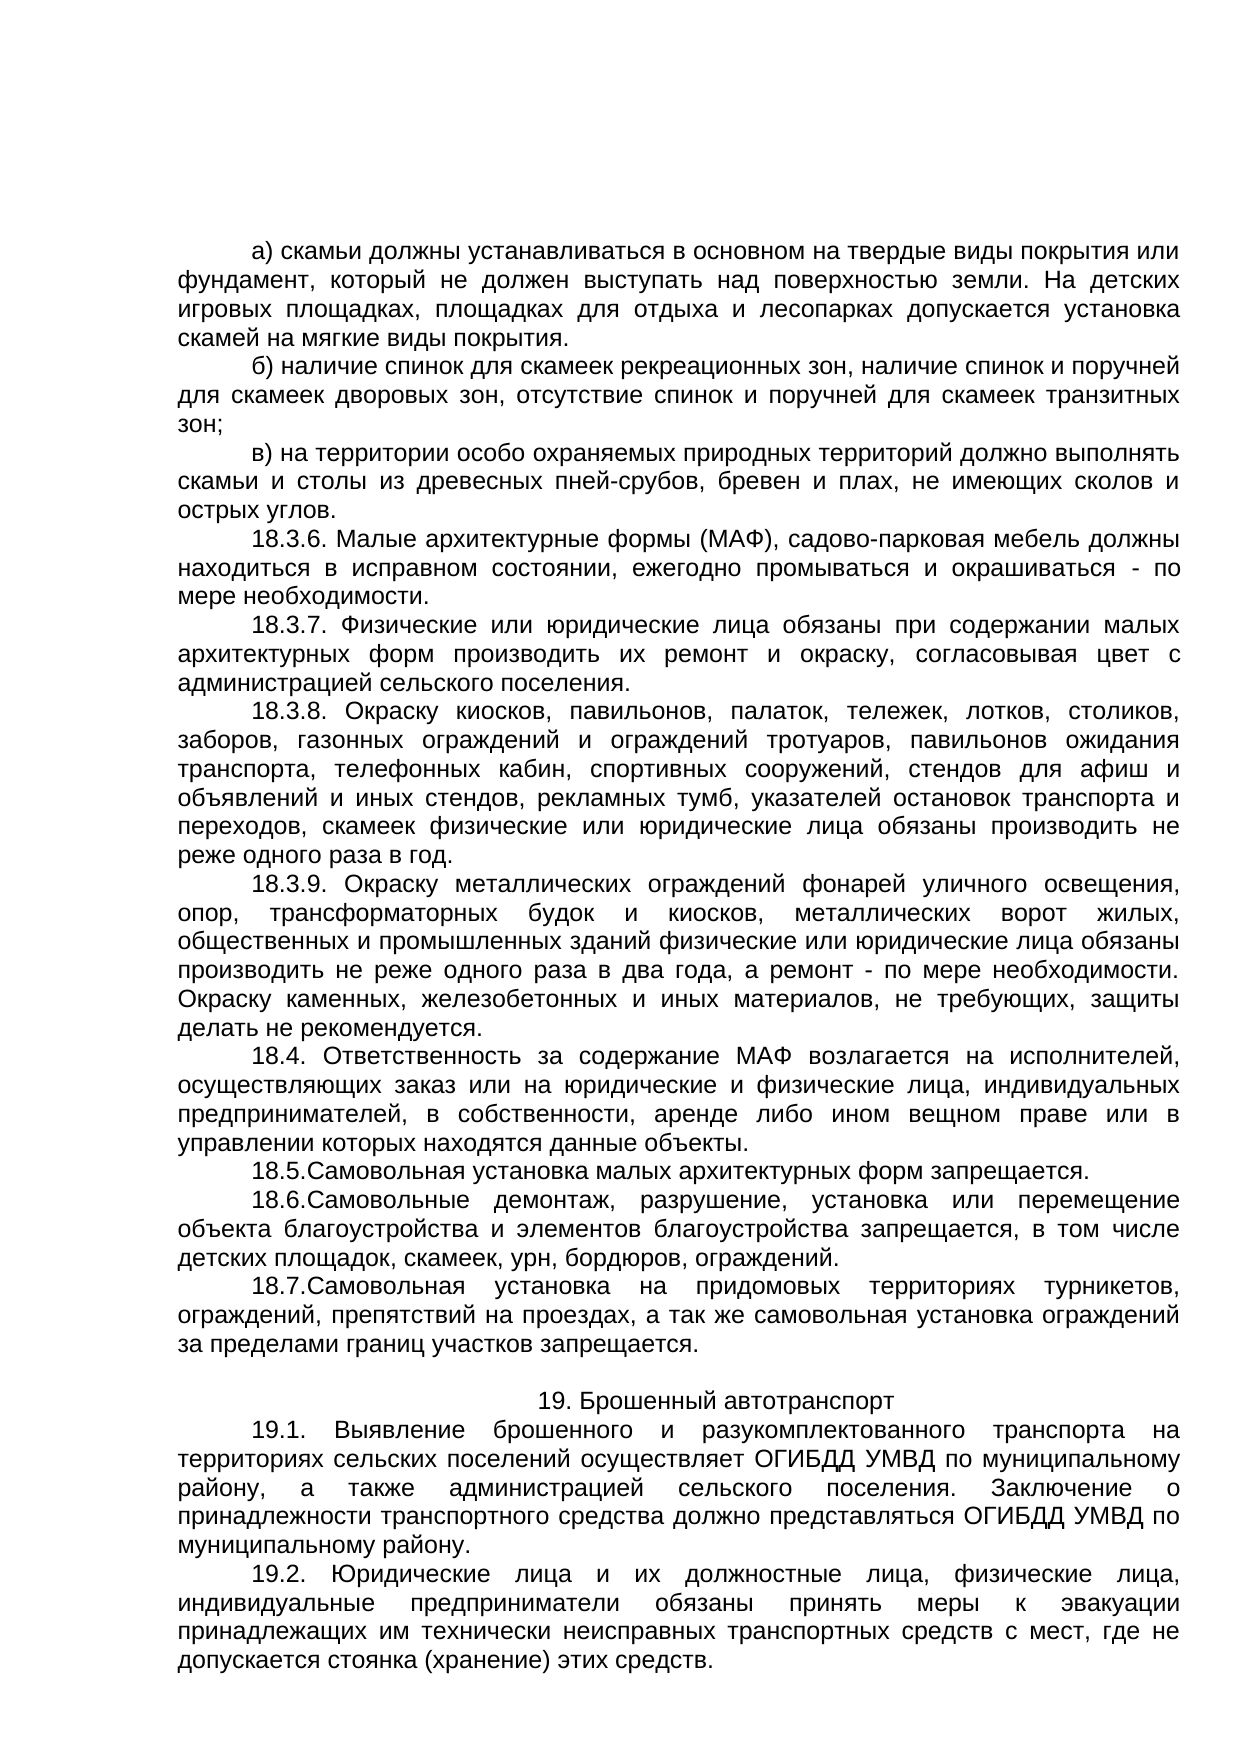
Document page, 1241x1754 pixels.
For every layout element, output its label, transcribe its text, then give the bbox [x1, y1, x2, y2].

text 19.2. Юридические лица и их должностные лица, физические лица, индивидуальные предприниматели обязаны принять меры к эвакуации принадлежащих им технически неисправных транспортных средств с мест, где не допускается стоянка (хранение) этих средств. [177, 1559, 1181, 1674]
text 18.3.6. Малые архитектурные формы (МАФ), садово-парковая мебель должны находиться в исправном состоянии, ежегодно промываться и окрашиваться - по мере необходимости. [177, 524, 1181, 610]
text 18.7.Самовольная установка на придомовых территориях турникетов, ограждений, препятствий на проездах, а так же самовольная установка ограждений за пределами границ участков запрещается. [177, 1271, 1181, 1357]
text 18.5.Самовольная установка малых архитектурных форм запрещается. [177, 1156, 1181, 1185]
text б) наличие спинок для скамеек рекреационных зон, наличие спинок и поручней для скамеек дворовых зон, отсутствие спинок и поручней для скамеек транзитных зон; [177, 351, 1181, 437]
text 18.6.Самовольные демонтаж, разрушение, установка или перемещение объекта благоустройства и элементов благоустройства запрещается, в том числе детских площадок, скамеек, урн, бордюров, ограждений. [177, 1185, 1181, 1271]
text 18.3.8. Окраску киосков, павильонов, палаток, тележек, лотков, столиков, заборов, газонных ограждений и ограждений тротуаров, павильонов ожидания транспорта, телефонных кабин, спортивных сооружений, стендов для афиш и объявлений и иных стендов, рекламных тумб, указателей остановок транспорта и переходов, скамеек физические или юридические лица обязаны производить не реже одного раза в год. [177, 696, 1181, 869]
text 19. Брошенный автотранспорт [177, 1386, 1181, 1415]
text а) скамьи должны устанавливаться в основном на твердые виды покрытия или фундамент, который не должен выступать над поверхностью земли. На детских игровых площадках, площадках для отдыха и лесопарках допускается установка скамей на мягкие виды покрытия. [177, 236, 1181, 351]
text 19.1. Выявление брошенного и разукомплектованного транспорта на территориях сельских поселений осуществляет ОГИБДД УМВД по муниципальному району, а также администрацией сельского поселения. Заключение о принадлежности транспортного средства должно представляться ОГИБДД УМВД по муниципальному району. [177, 1415, 1181, 1559]
text 18.3.7. Физические или юридические лица обязаны при содержании малых архитектурных форм производить их ремонт и окраску, согласовывая цвет с администрацией сельского поселения. [177, 610, 1181, 696]
text 18.4. Ответственность за содержание МАФ возлагается на исполнителей, осуществляющих заказ или на юридические и физические лица, индивидуальных предпринимателей, в собственности, аренде либо ином вещном праве или в управлении которых находятся данные объекты. [177, 1041, 1181, 1156]
text 18.3.9. Окраску металлических ограждений фонарей уличного освещения, опор, трансформаторных будок и киосков, металлических ворот жилых, общественных и промышленных зданий физические или юридические лица обязаны производить не реже одного раза в два года, а ремонт - по мере необходимости. Окраску каменных, железобетонных и иных материалов, не требующих, защиты делать не рекомендуется. [177, 869, 1181, 1041]
text в) на территории особо охраняемых природных территорий должно выполнять скамьи и столы из древесных пней-срубов, бревен и плах, не имеющих сколов и острых углов. [177, 437, 1181, 524]
